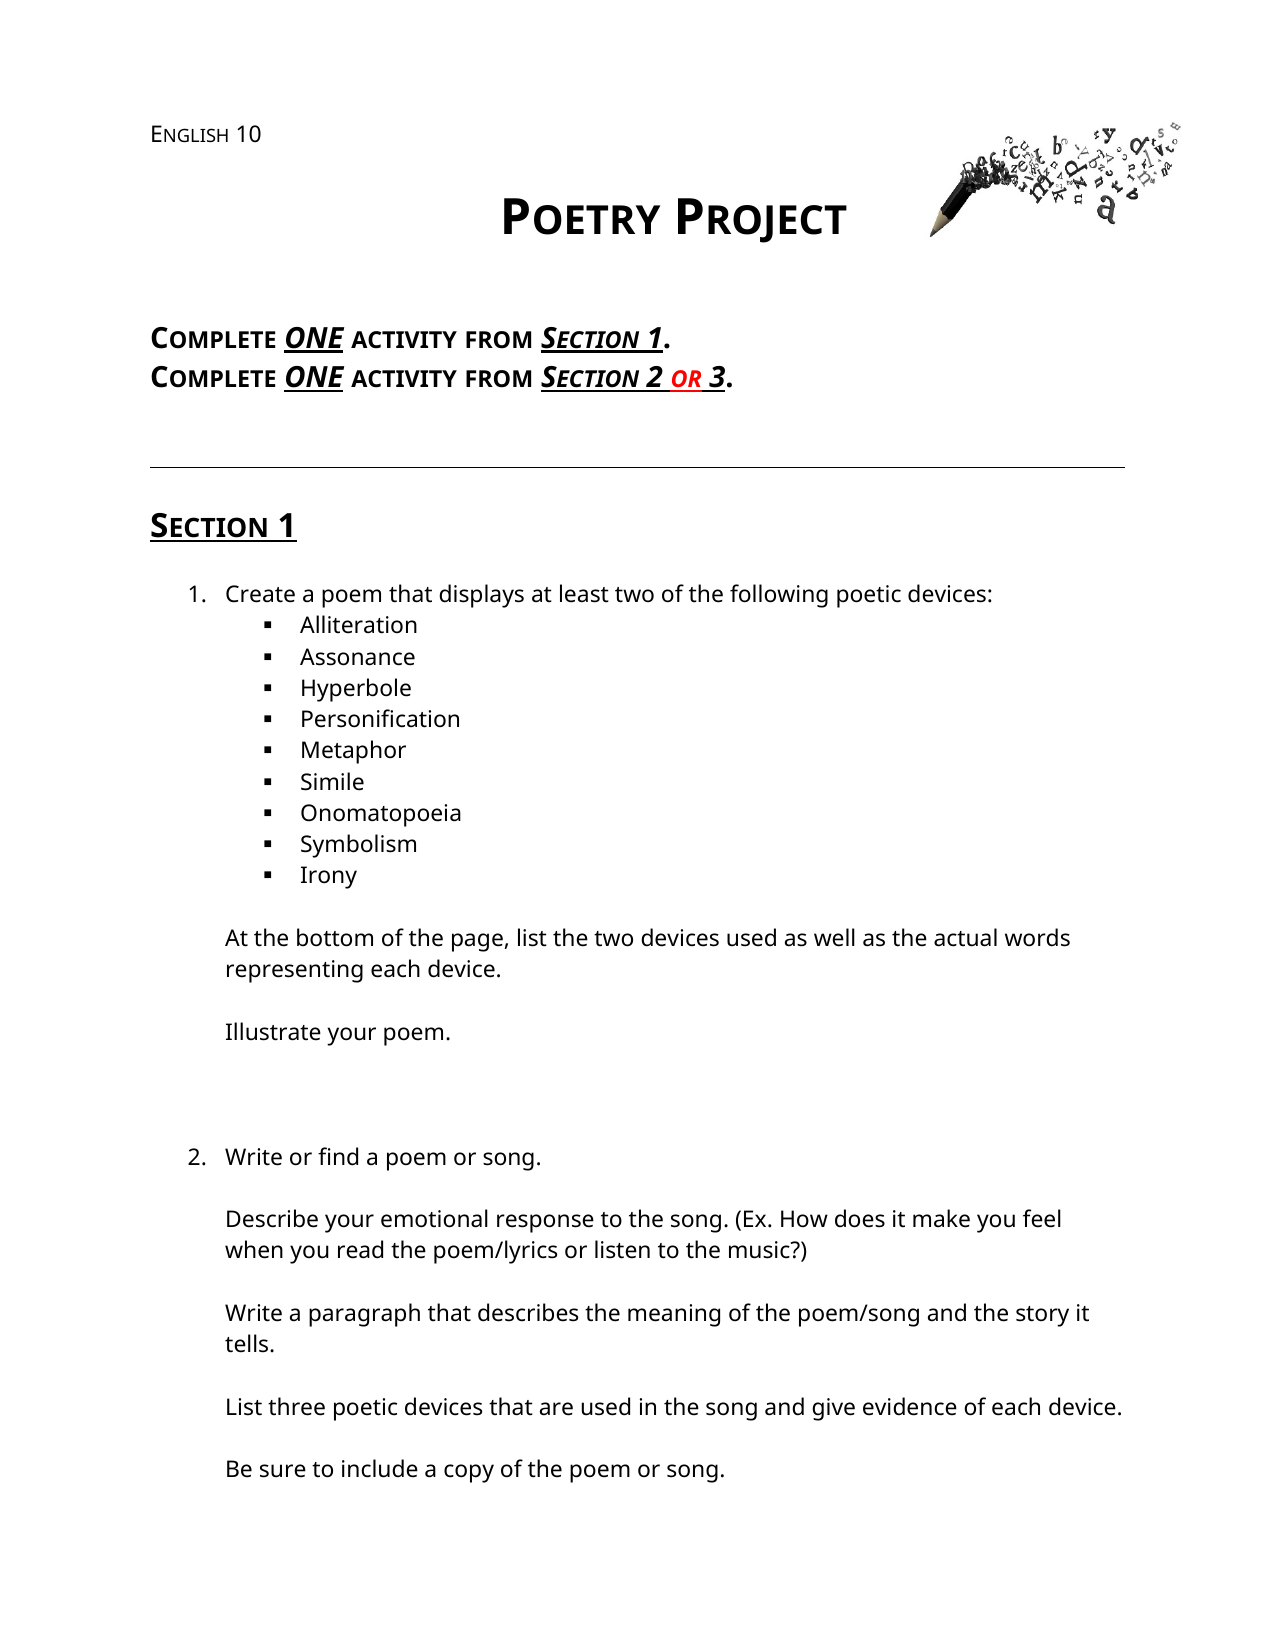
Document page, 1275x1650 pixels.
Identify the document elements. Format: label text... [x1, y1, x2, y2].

text Describe your emotional response to the song. (Ex. How does it make you feel when you read the poem/lyrics or listen to the music?) [225, 1203, 1125, 1266]
text Write a paragraph that describes the meaning of the poem/song and the story it tells. [225, 1297, 1125, 1359]
text Illustrate your poem. [225, 1016, 1125, 1047]
text Complete ONE activity from Section 2 or 3. [150, 357, 1125, 396]
text List three poetic devices that are used in the song and give evidence of each device. [225, 1391, 1125, 1422]
list Personification [262, 703, 1125, 734]
text Poetry Project [150, 181, 1125, 249]
text English 10 [150, 118, 902, 149]
list Simile [262, 766, 1125, 797]
list Hyperbole [262, 672, 1125, 703]
list Write or find a poem or song. [187, 1141, 1125, 1172]
list Symbolism [262, 828, 1125, 859]
text Complete ONE activity from Section 1. [150, 317, 1125, 357]
list Assonance [262, 641, 1125, 672]
picture [902, 118, 1184, 237]
list Onomatopoeia [262, 797, 1125, 828]
list Create a poem that displays at least two of the following poetic devices: [187, 578, 1125, 609]
text Section 1 [150, 502, 1125, 547]
text Be sure to include a copy of the poem or song. [225, 1453, 1125, 1484]
list Metaphor [262, 734, 1125, 766]
list Irony [262, 859, 1125, 891]
text At the bottom of the page, list the two devices used as well as the actual words representing each device. [225, 922, 1125, 984]
list Alliteration [262, 609, 1125, 641]
